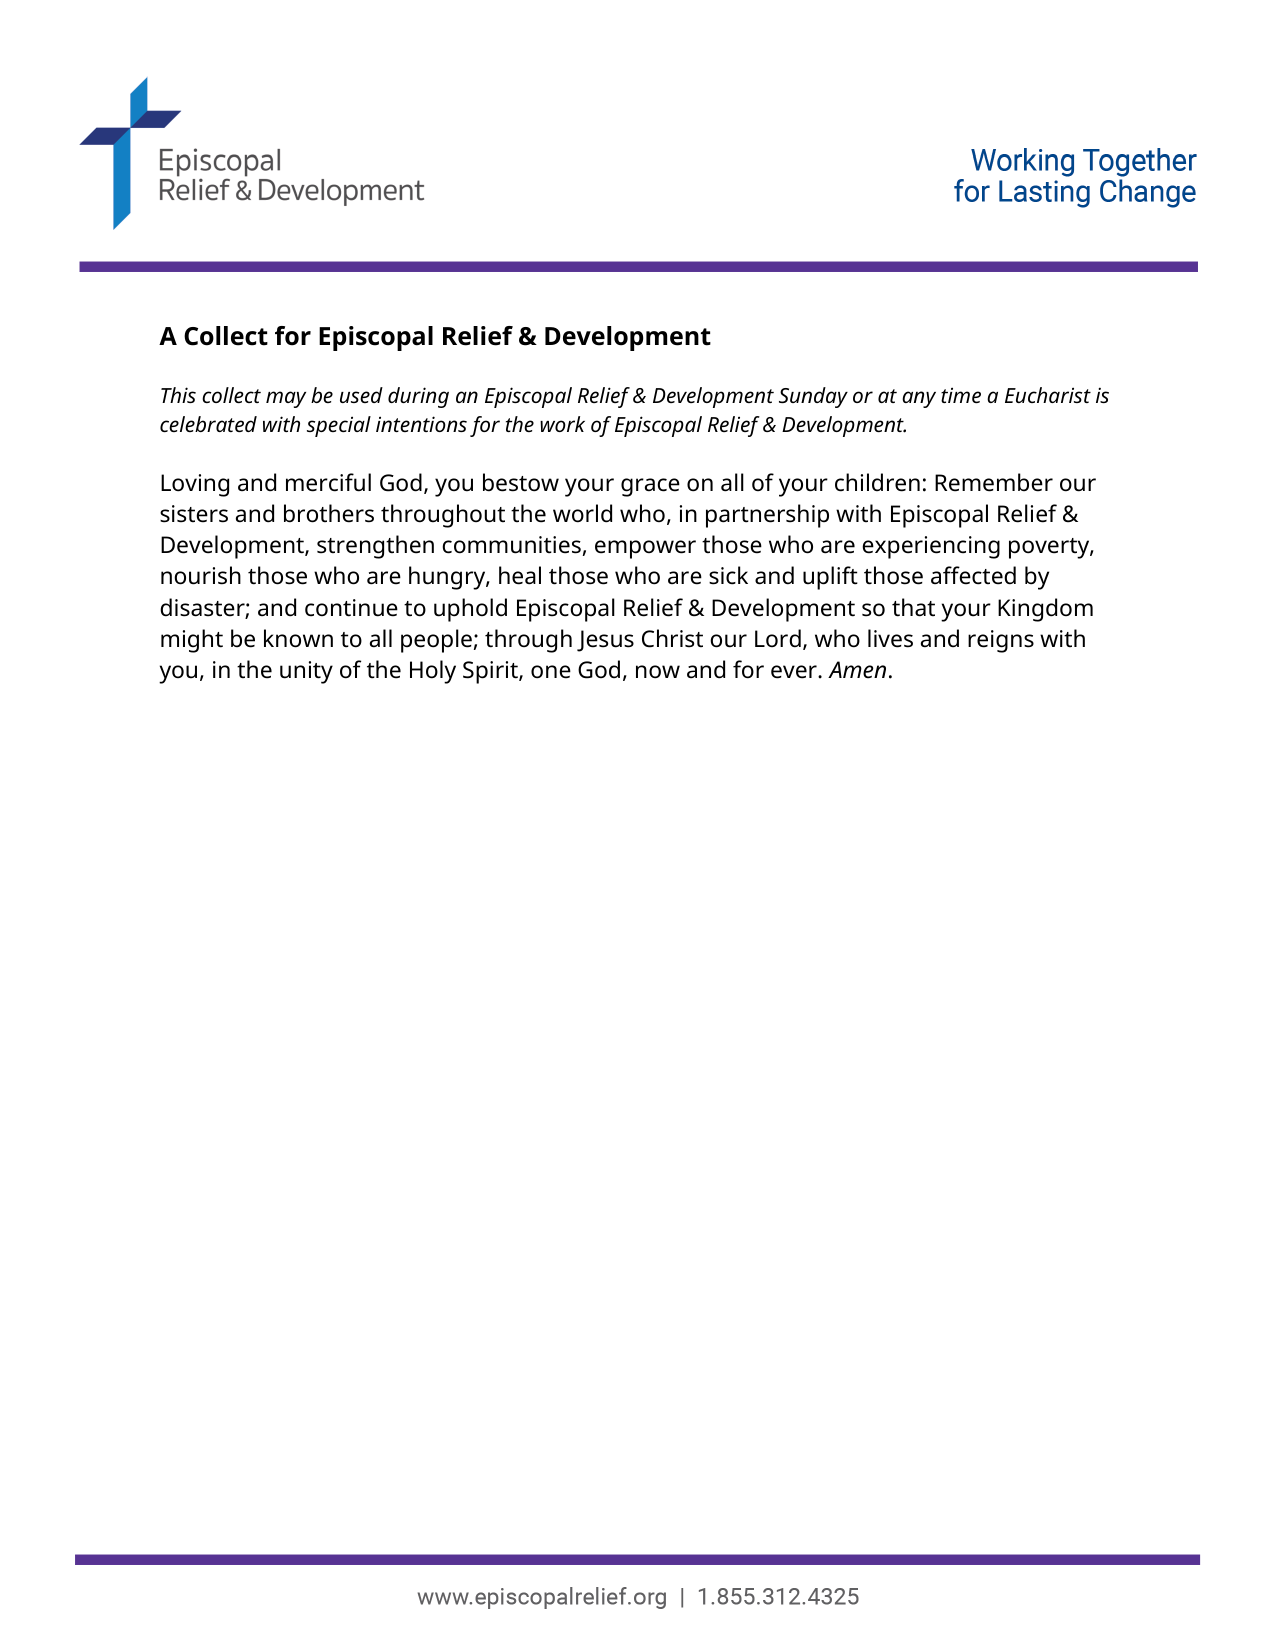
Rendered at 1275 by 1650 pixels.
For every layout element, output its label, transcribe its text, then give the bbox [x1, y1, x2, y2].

text This collect may be used during an Episcopal Relief & Development Sunday or at any time a Eucharist is celebrated with special intentions for the work of Episcopal Relief & Development. [159, 381, 1125, 438]
picture [75, 28, 1200, 284]
text Loving and merciful God, you bestow your grace on all of your children: Remember our sisters and brothers throughout the world who, in partnership with Episcopal Relief & Development, strengthen communities, empower those who are experiencing poverty, nourish those who are hungry, heal those who are sick and uplift those affected by disaster; and continue to uphold Episcopal Relief & Development so that your Kingdom might be known to all people; through Jesus Christ our Lord, who lives and reigns with you, in the unity of the Holy Spirit, one God, now and for ever. Amen. [159, 467, 1125, 685]
text A Collect for Episcopal Relief & Development [159, 319, 1125, 353]
picture [75, 1515, 1200, 1640]
